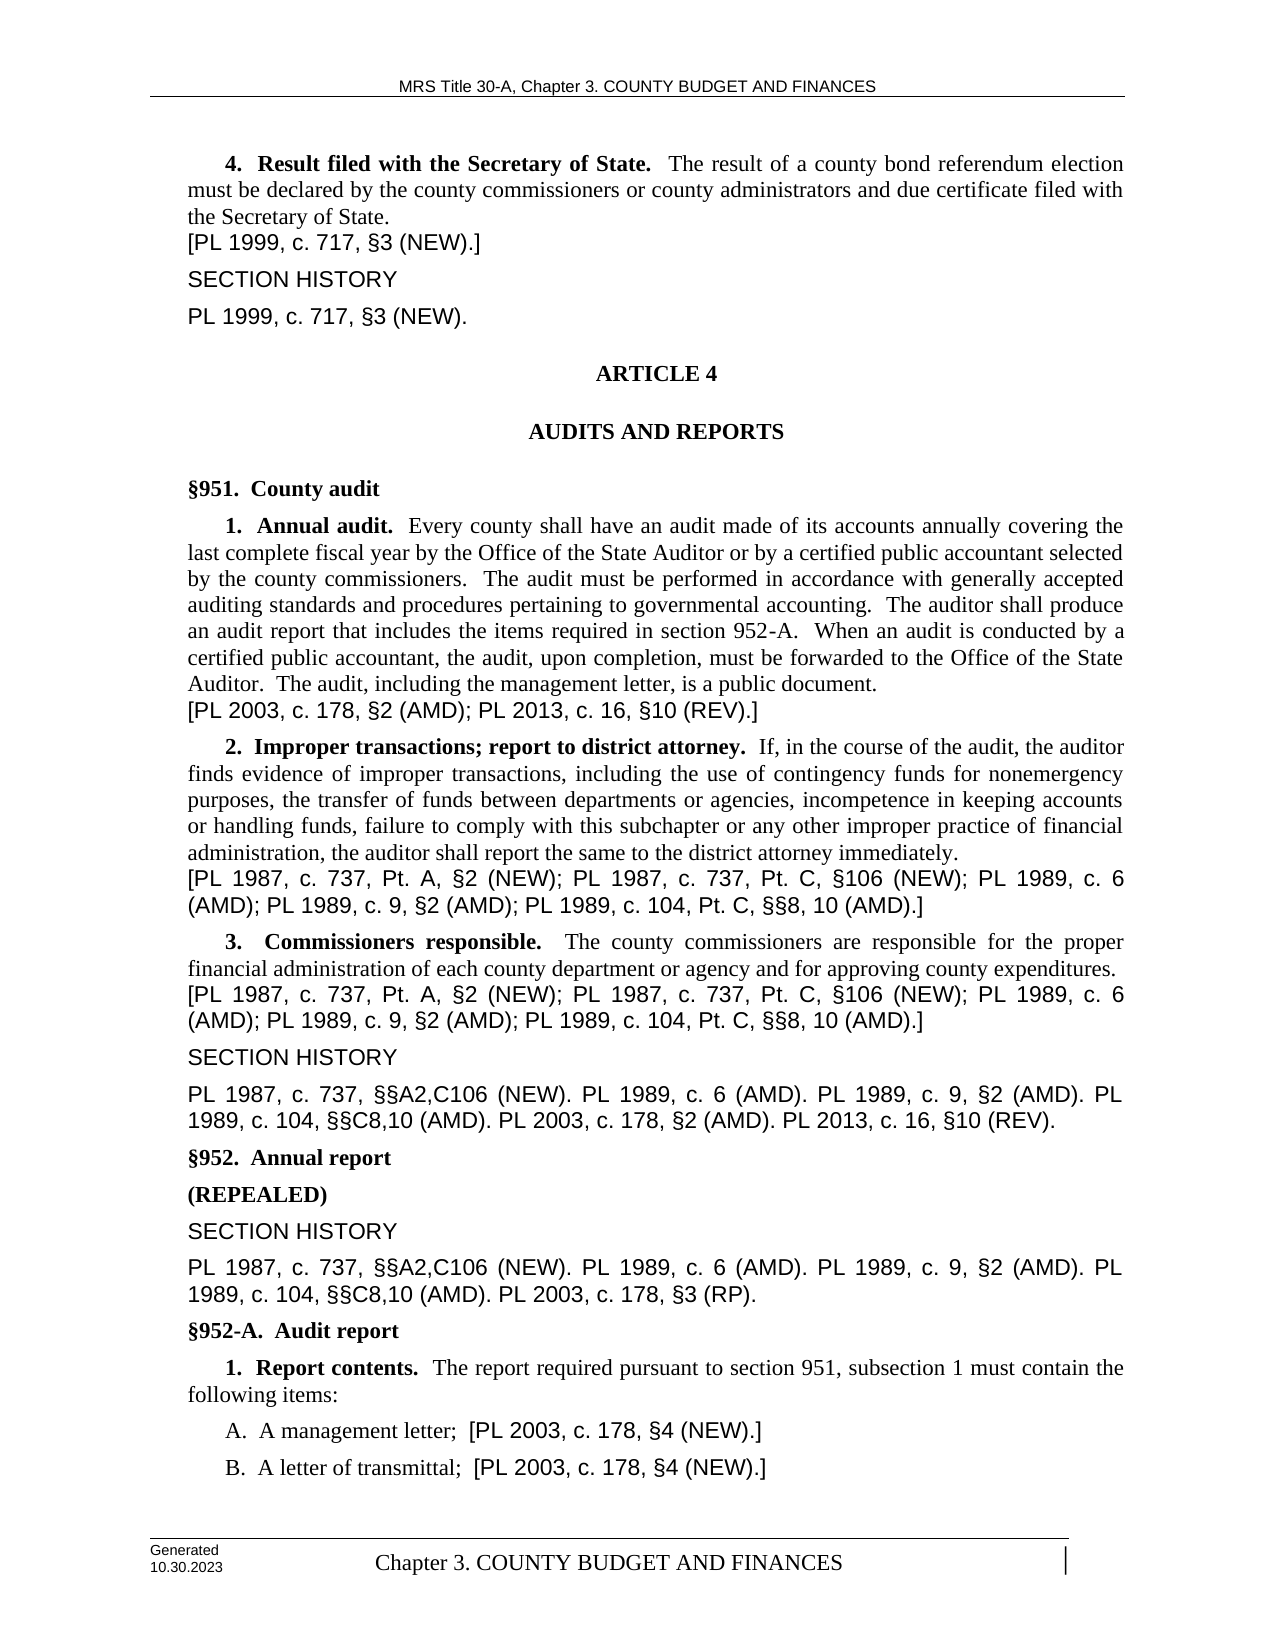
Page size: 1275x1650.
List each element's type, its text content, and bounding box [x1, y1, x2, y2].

text 1. Report contents. The report required pursuant to section 951, subsection 1 must contain the following items: [187, 1354, 1125, 1407]
text 4. Result filed with the Secretary of State. The result of a county bond referendum election must be declared by the county commissioners or county administrators and due certificate filed with the Secretary of State. [187, 150, 1125, 229]
text A. A management letter; [PL 2003, c. 178, §4 (NEW).] [225, 1417, 1125, 1444]
text [PL 1987, c. 737, Pt. A, §2 (NEW); PL 1987, c. 737, Pt. C, §106 (NEW); PL 1989, c. 6 (AMD); PL 1989, c. 9, §2 (AMD); PL 1989, c. 104, Pt. C, §§8, 10 (AMD).] [187, 865, 1125, 918]
text §951. County audit [187, 475, 1125, 502]
text ARTICLE 4 [187, 360, 1125, 387]
text SECTION HISTORY [187, 1218, 1125, 1244]
text B. A letter of transmittal; [PL 2003, c. 178, §4 (NEW).] [225, 1454, 1125, 1481]
text [PL 1999, c. 717, §3 (NEW).] [187, 229, 1125, 255]
text §952-A. Audit report [187, 1317, 1125, 1344]
text (REPEALED) [187, 1181, 1125, 1207]
text AUDITS AND REPORTS [187, 418, 1125, 444]
text PL 1987, c. 737, §§A2,C106 (NEW). PL 1989, c. 6 (AMD). PL 1989, c. 9, §2 (AMD). PL 1989, c. 104, §§C8,10 (AMD). PL 2003, c. 178, §3 (RP). [187, 1254, 1125, 1307]
text [PL 2003, c. 178, §2 (AMD); PL 2013, c. 16, §10 (REV).] [187, 697, 1125, 723]
text PL 1987, c. 737, §§A2,C106 (NEW). PL 1989, c. 6 (AMD). PL 1989, c. 9, §2 (AMD). PL 1989, c. 104, §§C8,10 (AMD). PL 2003, c. 178, §2 (AMD). PL 2013, c. 16, §10 (REV). [187, 1081, 1125, 1134]
text SECTION HISTORY [187, 1044, 1125, 1071]
text 3. Commissioners responsible. The county commissioners are responsible for the proper financial administration of each county department or agency and for approving county expenditures. [187, 928, 1125, 981]
text §952. Annual report [187, 1144, 1125, 1170]
text PL 1999, c. 717, §3 (NEW). [187, 303, 1125, 329]
text 2. Improper transactions; report to district attorney. If, in the course of the audit, the auditor finds evidence of improper transactions, including the use of contingency funds for nonemergency purposes, the transfer of funds between departments or agencies, incompetence in keeping accounts or handling funds, failure to comply with this subchapter or any other improper practice of financial administration, the auditor shall report the same to the district attorney immediately. [187, 733, 1125, 865]
text SECTION HISTORY [187, 266, 1125, 292]
text [PL 1987, c. 737, Pt. A, §2 (NEW); PL 1987, c. 737, Pt. C, §106 (NEW); PL 1989, c. 6 (AMD); PL 1989, c. 9, §2 (AMD); PL 1989, c. 104, Pt. C, §§8, 10 (AMD).] [187, 981, 1125, 1034]
text 1. Annual audit. Every county shall have an audit made of its accounts annually covering the last complete fiscal year by the Office of the State Auditor or by a certified public accountant selected by the county commissioners. The audit must be performed in accordance with generally accepted auditing standards and procedures pertaining to governmental accounting. The auditor shall produce an audit report that includes the items required in section 952‑A. When an audit is conducted by a certified public accountant, the audit, upon completion, must be forwarded to the Office of the State Auditor. The audit, including the management letter, is a public document. [187, 512, 1125, 697]
